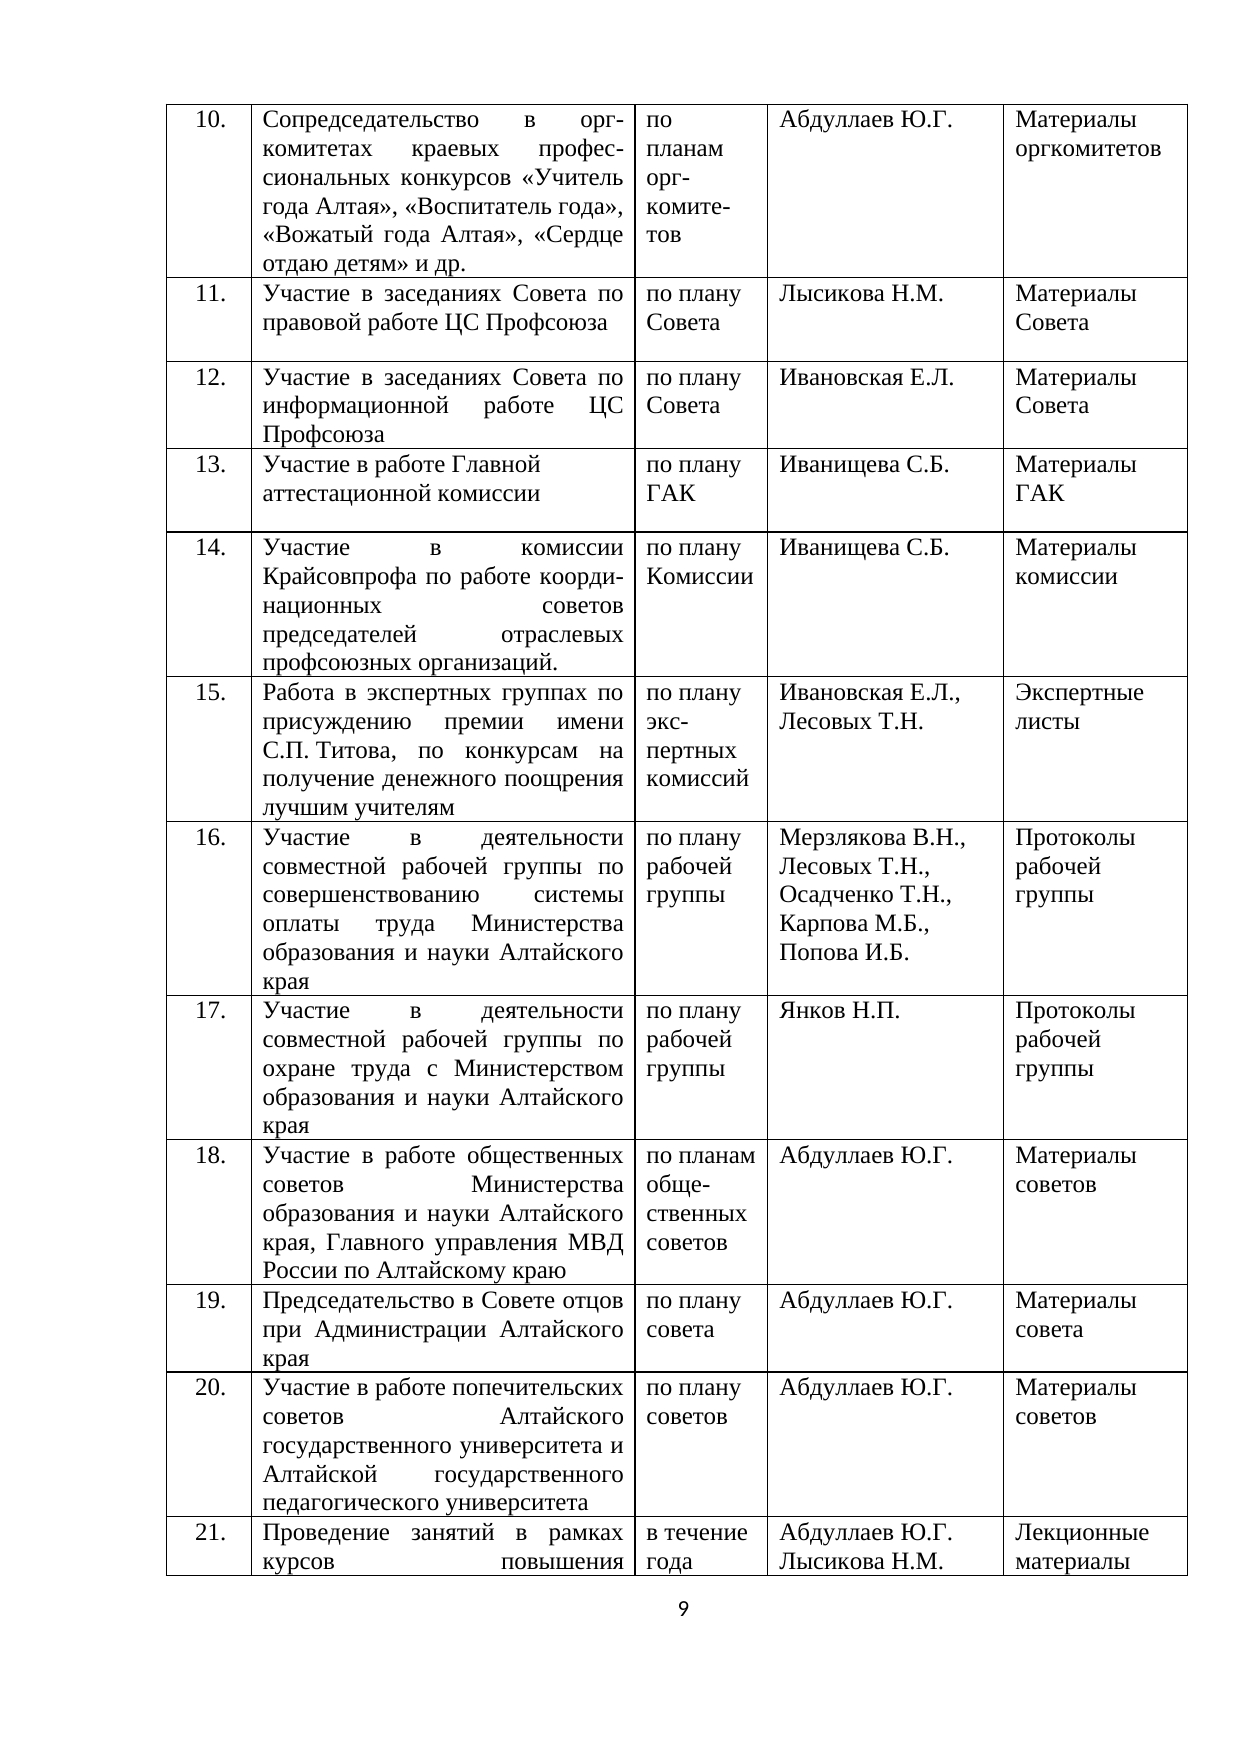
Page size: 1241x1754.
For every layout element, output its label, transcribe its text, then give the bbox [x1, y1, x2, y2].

table_cell Абдуллаев Ю.Г. [768, 1373, 1003, 1516]
table_cell Протоколы рабочей группы [1004, 822, 1187, 994]
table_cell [252, 1517, 634, 1575]
table_cell [167, 677, 251, 821]
table_cell по плану рабочей группы [636, 996, 767, 1139]
table_cell Иванищева С.Б. [768, 449, 1003, 531]
table_cell Иванищева С.Б. [768, 533, 1003, 676]
table_cell Материалы ГАК [1004, 449, 1187, 531]
table_cell по плану рабочей группы [636, 822, 767, 994]
table_cell Экспертные листы [1004, 677, 1187, 821]
table_cell Участие в работе Главной аттестационной комиссии [252, 449, 634, 531]
table_cell по планам общественных советов [636, 1140, 767, 1284]
table_cell Участие в работе попечительских советов Алтайского государственного университета и Алтайской государственного педагогического университета [252, 1373, 634, 1516]
table_cell Сопредседательство в оргкомитетах краевых профессиональных конкурсов «Учитель года Алтая», «Воспитатель года», «Вожатый года Алтая», «Сердце отдаю детям» и др. [252, 105, 634, 277]
table_cell Участие в работе общественных советов Министерства образования и науки Алтайского края, Главного управления МВД России по Алтайскому краю [252, 1140, 634, 1284]
table_cell Участие в деятельности совместной рабочей группы по совершенствованию системы оплаты труда Министерства образования и науки Алтайского края [252, 822, 634, 994]
table_cell [167, 822, 251, 994]
table_cell Участие в заседаниях Совета по информационной работе ЦС Профсоюза [252, 362, 634, 448]
table_cell Материалы советов [1004, 1140, 1187, 1284]
table_cell Материалы оргкомитетов [1004, 105, 1187, 277]
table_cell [1004, 1517, 1187, 1575]
table_cell по плану Совета [636, 278, 767, 361]
table_cell в течение года [636, 1517, 767, 1575]
table_cell [167, 278, 251, 361]
table_cell Председательство в Совете отцов при Администрации Алтайского края [252, 1285, 634, 1371]
table_cell по плану ГАК [636, 449, 767, 531]
table_cell [167, 996, 251, 1139]
table_cell Материалы совета [1004, 1285, 1187, 1371]
table_cell Протоколы рабочей группы [1004, 996, 1187, 1139]
table_cell [167, 449, 251, 531]
table_cell Участие в заседаниях Совета по правовой работе ЦС Профсоюза [252, 278, 634, 361]
table_cell Ивановская Е.Л. [768, 362, 1003, 448]
table_cell [167, 362, 251, 448]
table_cell Ивановская Е.Л., Лесовых Т.Н. [768, 677, 1003, 821]
table_cell по планам оргкомитетов [636, 105, 767, 277]
table_cell по плану Комиссии [636, 533, 767, 676]
table_cell Участие в комиссии Крайсовпрофа по работе координационных советов председателей отраслевых профсоюзных организаций. [252, 533, 634, 676]
table_cell Мерзлякова В.Н., Лесовых Т.Н., Осадченко Т.Н., Карпова М.Б., Попова И.Б. [768, 822, 1003, 994]
table_cell Абдуллаев Ю.Г. [768, 1140, 1003, 1284]
table_cell по плану экспертных комиссий [636, 677, 767, 821]
table_cell Абдуллаев Ю.Г. [768, 1285, 1003, 1371]
table_cell по плану Совета [636, 362, 767, 448]
table_cell [167, 533, 251, 676]
table_cell [167, 1373, 251, 1516]
table_cell [167, 1140, 251, 1284]
table_cell Материалы советов [1004, 1373, 1187, 1516]
table_cell Янков Н.П. [768, 996, 1003, 1139]
table_cell Работа в экспертных группах по присуждению премии имени С.П. Титова, по конкурсам на получение денежного поощрения лучшим учителям [252, 677, 634, 821]
table_cell Лысикова Н.М. [768, 278, 1003, 361]
table_cell [167, 105, 251, 277]
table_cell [768, 1517, 1003, 1575]
table_cell по плану совета [636, 1285, 767, 1371]
table_cell Абдуллаев Ю.Г. [768, 105, 1003, 277]
table_cell по плану советов [636, 1373, 767, 1516]
table_cell [167, 1285, 251, 1371]
table_cell Материалы Совета [1004, 362, 1187, 448]
table_cell Участие в деятельности совместной рабочей группы по охране труда с Министерством образования и науки Алтайского края [252, 996, 634, 1139]
table_cell Материалы Совета [1004, 278, 1187, 361]
table_cell [167, 1517, 251, 1575]
table_cell Материалы комиссии [1004, 533, 1187, 676]
